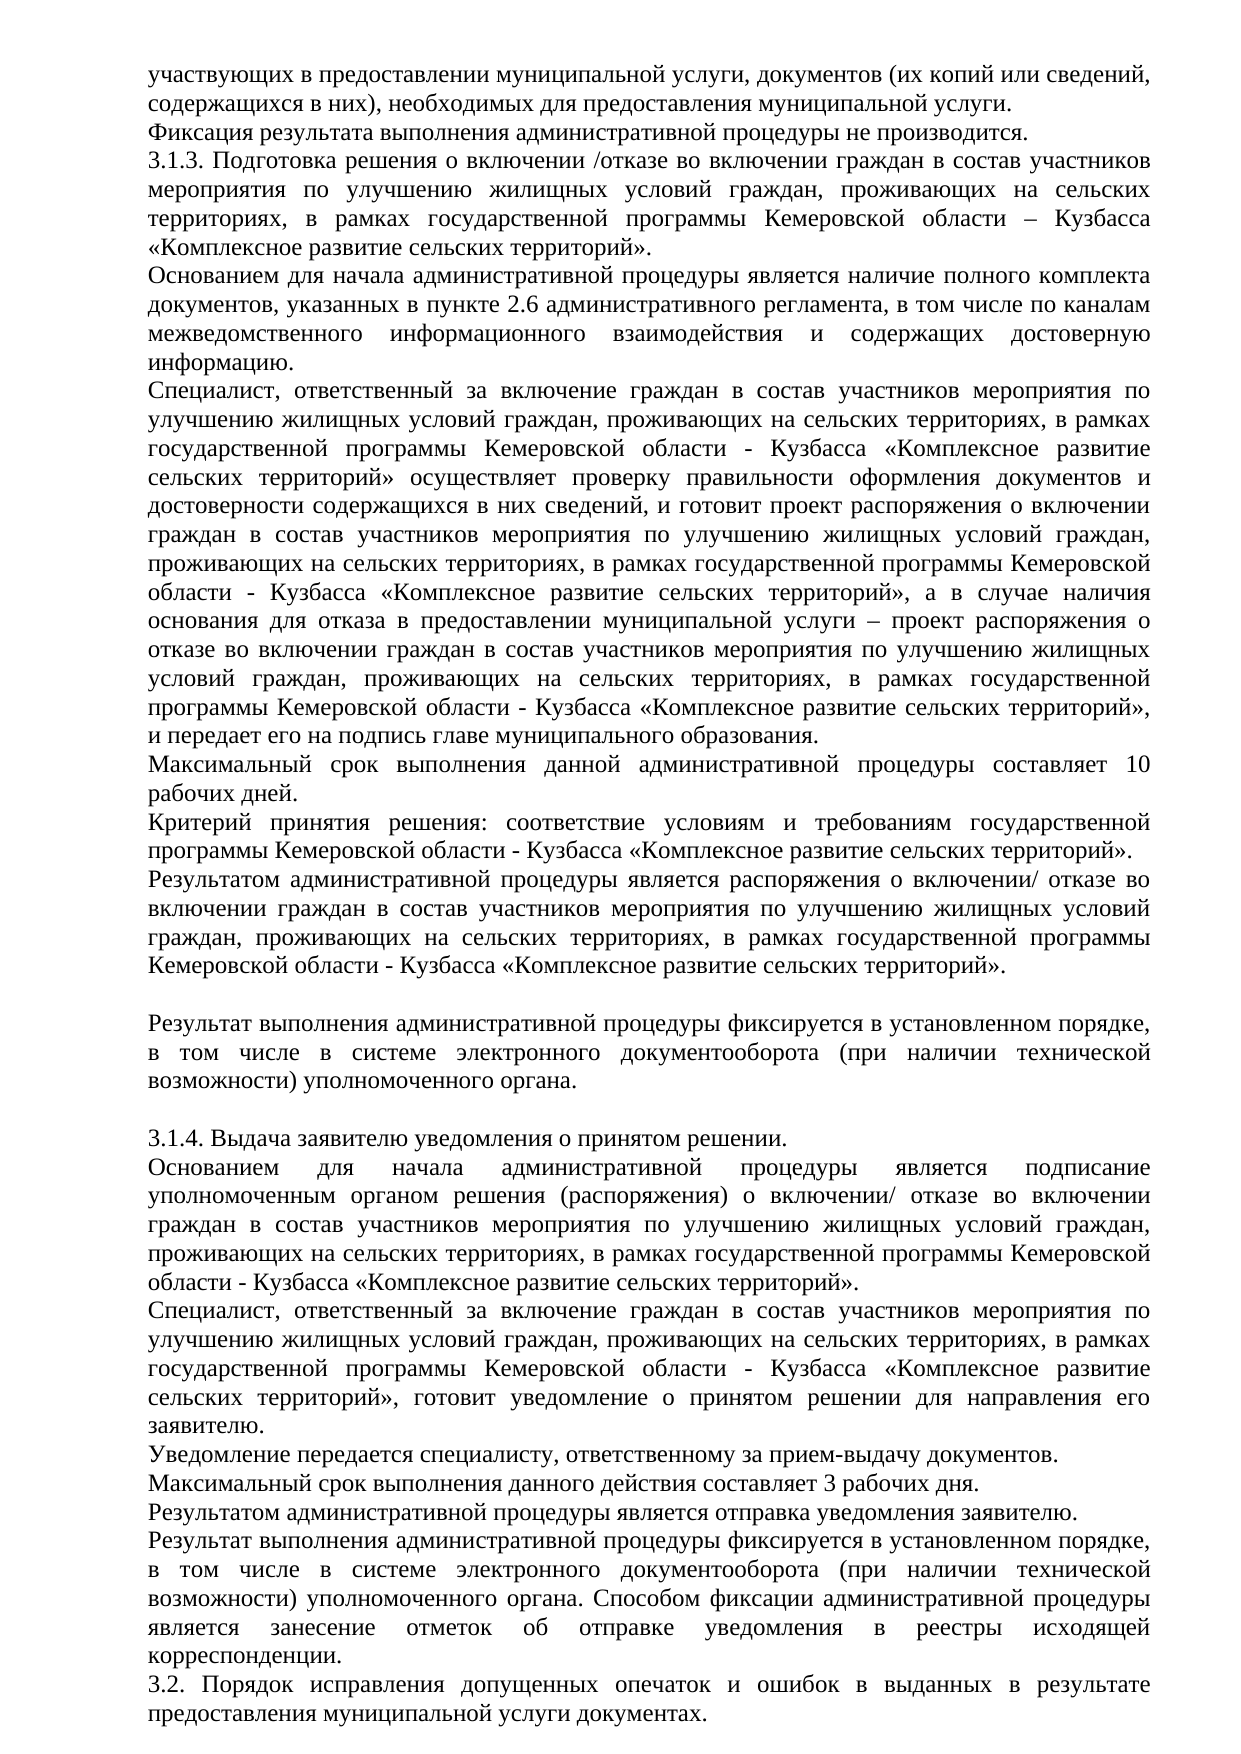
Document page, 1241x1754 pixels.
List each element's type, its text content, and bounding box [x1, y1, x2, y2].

text Фиксация результата выполнения административной процедуры не производится. [148, 117, 1152, 145]
text Максимальный срок выполнения данной административной процедуры составляет 10 рабочих дней. [148, 749, 1152, 807]
text 3.2. Порядок исправления допущенных опечаток и ошибок в выданных в результате предоставления муниципальной услуги документах. [148, 1669, 1152, 1727]
text Результатом административной процедуры является отправка уведомления заявителю. [148, 1497, 1152, 1525]
text Специалист, ответственный за включение граждан в состав участников мероприятия по улучшению жилищных условий граждан, проживающих на сельских территориях, в рамках государственной программы Кемеровской области - Кузбасса «Комплексное развитие сельских территорий», готовит уведомление о принятом решении для направления его заявителю. [148, 1295, 1152, 1439]
text Основанием для начала административной процедуры является наличие полного комплекта документов, указанных в пункте 2.6 административного регламента, в том числе по каналам межведомственного информационного взаимодействия и содержащих достоверную информацию. [148, 260, 1152, 375]
text Максимальный срок выполнения данного действия составляет 3 рабочих дня. [148, 1468, 1152, 1497]
text Критерий принятия решения: соответствие условиям и требованиям государственной программы Кемеровской области - Кузбасса «Комплексное развитие сельских территорий». [148, 807, 1152, 864]
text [148, 59, 1152, 117]
text 3.1.4. Выдача заявителю уведомления о принятом решении. [148, 1123, 1152, 1152]
text Основанием для начала административной процедуры является подписание уполномоченным органом решения (распоряжения) о включении/ отказе во включении граждан в состав участников мероприятия по улучшению жилищных условий граждан, проживающих на сельских территориях, в рамках государственной программы Кемеровской области - Кузбасса «Комплексное развитие сельских территорий». [148, 1152, 1152, 1295]
text Результатом административной процедуры является распоряжения о включении/ отказе во включении граждан в состав участников мероприятия по улучшению жилищных условий граждан, проживающих на сельских территориях, в рамках государственной программы Кемеровской области - Кузбасса «Комплексное развитие сельских территорий». [148, 864, 1152, 979]
text Специалист, ответственный за включение граждан в состав участников мероприятия по улучшению жилищных условий граждан, проживающих на сельских территориях, в рамках государственной программы Кемеровской области - Кузбасса «Комплексное развитие сельских территорий» осуществляет проверку правильности оформления документов и достоверности содержащихся в них сведений, и готовит проект распоряжения о включении граждан в состав участников мероприятия по улучшению жилищных условий граждан, проживающих на сельских территориях, в рамках государственной программы Кемеровской области - Кузбасса «Комплексное развитие сельских территорий», а в случае наличия основания для отказа в предоставлении муниципальной услуги – проект распоряжения о отказе во включении граждан в состав участников мероприятия по улучшению жилищных условий граждан, проживающих на сельских территориях, в рамках государственной программы Кемеровской области - Кузбасса «Комплексное развитие сельских территорий», и передает его на подпись главе муниципального образования. [148, 375, 1152, 749]
text Результат выполнения административной процедуры фиксируется в установленном порядке, в том числе в системе электронного документооборота (при наличии технической возможности) уполномоченного органа. Способом фиксации административной процедуры является занесение отметок об отправке уведомления в реестры исходящей корреспонденции. [148, 1525, 1152, 1669]
text Уведомление передается специалисту, ответственному за прием-выдачу документов. [148, 1439, 1152, 1468]
text Результат выполнения административной процедуры фиксируется в установленном порядке, в том числе в системе электронного документооборота (при наличии технической возможности) уполномоченного органа. [148, 1008, 1152, 1094]
text 3.1.3. Подготовка решения о включении /отказе во включении граждан в состав участников мероприятия по улучшению жилищных условий граждан, проживающих на сельских территориях, в рамках государственной программы Кемеровской области – Кузбасса «Комплексное развитие сельских территорий». [148, 145, 1152, 260]
